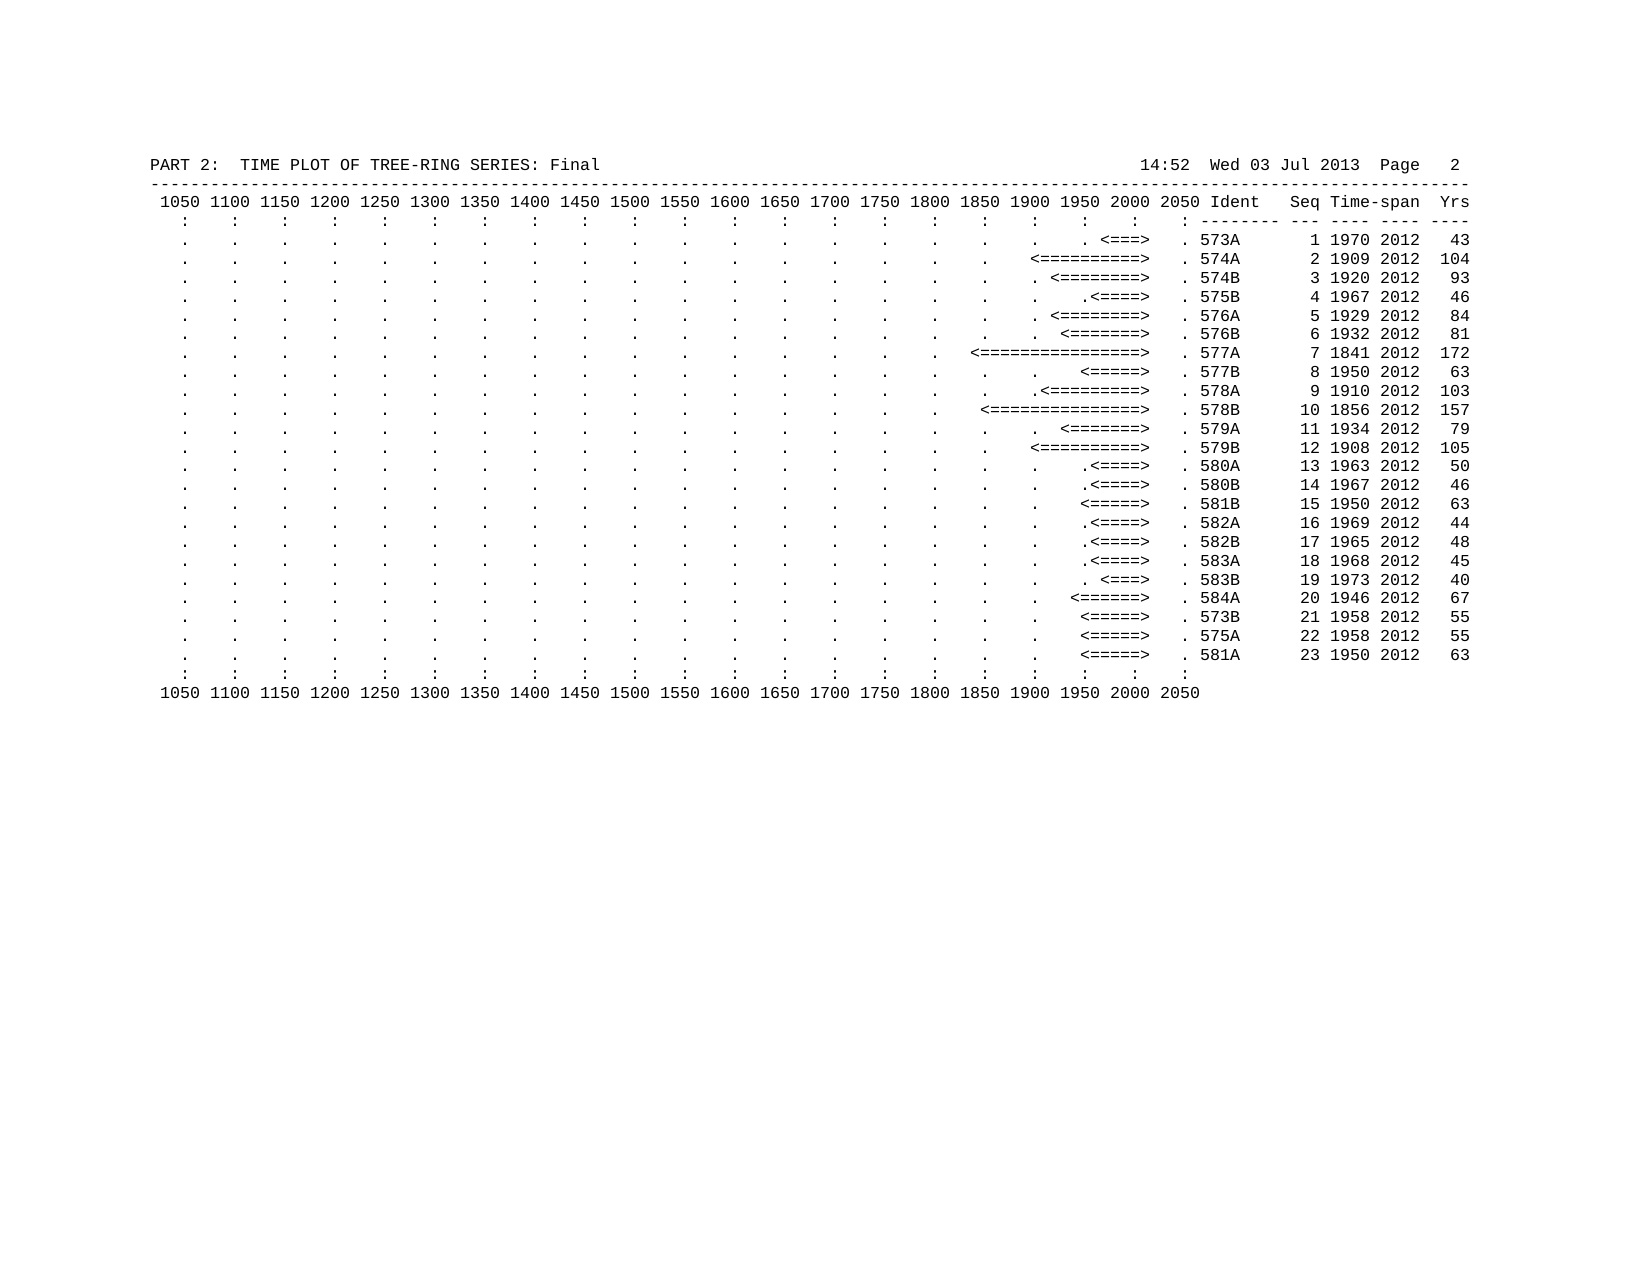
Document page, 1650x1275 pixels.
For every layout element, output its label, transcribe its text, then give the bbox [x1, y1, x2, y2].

text . . . . . . . . . . . . . . . . . . .<====> . 580A 13 1963 2012 50 [150, 458, 1500, 477]
text . . . . . . . . . . . . . . . . . . <======> . 584A 20 1946 2012 67 [150, 590, 1500, 609]
text PART 2: TIME PLOT OF TREE-RING SERIES: Final 14:52 Wed 03 Jul 2013 Page 2 [150, 156, 1500, 175]
text . . . . . . . . . . . . . . . . . . .<====> . 580B 14 1967 2012 46 [150, 477, 1500, 496]
text ------------------------------------------------------------------------------------------------------------------------------------ [150, 175, 1500, 194]
text : : : : : : : : : : : : : : : : : : : : : [150, 665, 1500, 684]
text . . . . . . . . . . . . . . . . <================> . 577A 7 1841 2012 172 [150, 345, 1500, 364]
text . . . . . . . . . . . . . . . . . . . <===> . 583B 19 1973 2012 40 [150, 571, 1500, 590]
text . . . . . . . . . . . . . . . . . . .<====> . 582B 17 1965 2012 48 [150, 533, 1500, 552]
text . . . . . . . . . . . . . . . . . . <=====> . 581B 15 1950 2012 63 [150, 496, 1500, 514]
text 1050 1100 1150 1200 1250 1300 1350 1400 1450 1500 1550 1600 1650 1700 1750 1800 1850 1900 1950 2000 2050 Ident Seq Time-span Yrs [150, 194, 1500, 213]
text . . . . . . . . . . . . . . . . . <==========> . 579B 12 1908 2012 105 [150, 439, 1500, 458]
text . . . . . . . . . . . . . . . . . . .<====> . 582A 16 1969 2012 44 [150, 514, 1500, 533]
text . . . . . . . . . . . . . . . . . . <=====> . 577B 8 1950 2012 63 [150, 364, 1500, 383]
text . . . . . . . . . . . . . . . . . . .<====> . 583A 18 1968 2012 45 [150, 552, 1500, 571]
text . . . . . . . . . . . . . . . . . . <=======> . 576B 6 1932 2012 81 [150, 326, 1500, 345]
text . . . . . . . . . . . . . . . . <===============> . 578B 10 1856 2012 157 [150, 401, 1500, 420]
text . . . . . . . . . . . . . . . . . . . <===> . 573A 1 1970 2012 43 [150, 232, 1500, 251]
text 1050 1100 1150 1200 1250 1300 1350 1400 1450 1500 1550 1600 1650 1700 1750 1800 1850 1900 1950 2000 2050 [150, 684, 1500, 703]
text . . . . . . . . . . . . . . . . . . <=====> . 581A 23 1950 2012 63 [150, 647, 1500, 665]
text . . . . . . . . . . . . . . . . . . <=======> . 579A 11 1934 2012 79 [150, 420, 1500, 439]
text . . . . . . . . . . . . . . . . . . <=====> . 573B 21 1958 2012 55 [150, 609, 1500, 628]
text . . . . . . . . . . . . . . . . . . <========> . 574B 3 1920 2012 93 [150, 269, 1500, 288]
text . . . . . . . . . . . . . . . . . . .<====> . 575B 4 1967 2012 46 [150, 288, 1500, 307]
text . . . . . . . . . . . . . . . . . . <========> . 576A 5 1929 2012 84 [150, 307, 1500, 326]
text . . . . . . . . . . . . . . . . . <==========> . 574A 2 1909 2012 104 [150, 251, 1500, 269]
text : : : : : : : : : : : : : : : : : : : : : -------- --- ---- ---- ---- [150, 213, 1500, 232]
text . . . . . . . . . . . . . . . . . . <=====> . 575A 22 1958 2012 55 [150, 628, 1500, 647]
text . . . . . . . . . . . . . . . . . .<=========> . 578A 9 1910 2012 103 [150, 383, 1500, 401]
